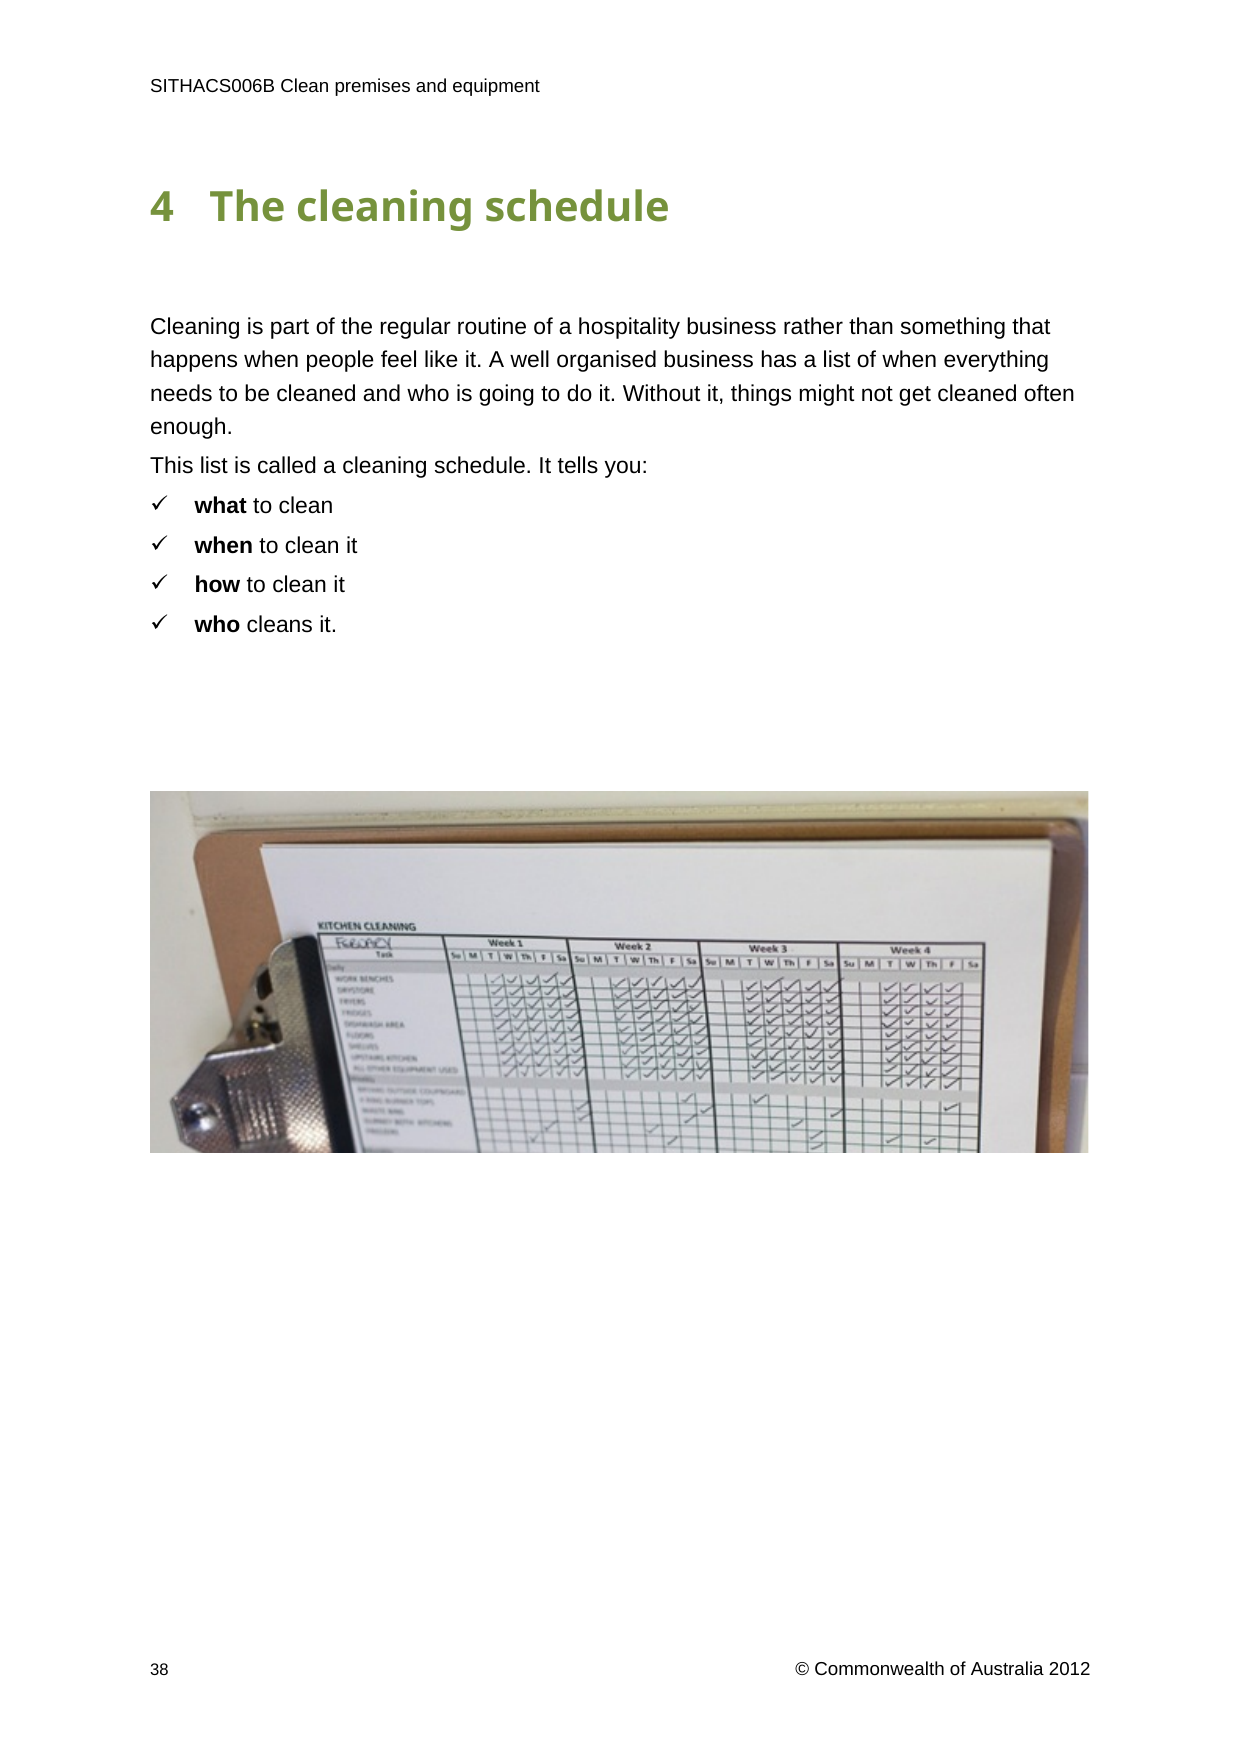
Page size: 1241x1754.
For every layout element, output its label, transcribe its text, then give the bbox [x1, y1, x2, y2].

picture [150, 791, 1089, 1153]
text Cleaning is part of the regular routine of a hospitality business rather than something that happens when people feel like it. A well organised business has a list of when everything needs to be cleaned and who is going to do it. Without it, things might not get cleaned often enough. [150, 308, 1090, 441]
text what to clean [150, 487, 1090, 520]
text when to clean it [150, 526, 1090, 560]
text how to clean it [150, 566, 1090, 599]
text This list is called a cleaning schedule. It tells you: [150, 447, 1090, 481]
text who cleans it. [150, 606, 1090, 639]
subtitle 4 The cleaning schedule [150, 174, 1090, 233]
